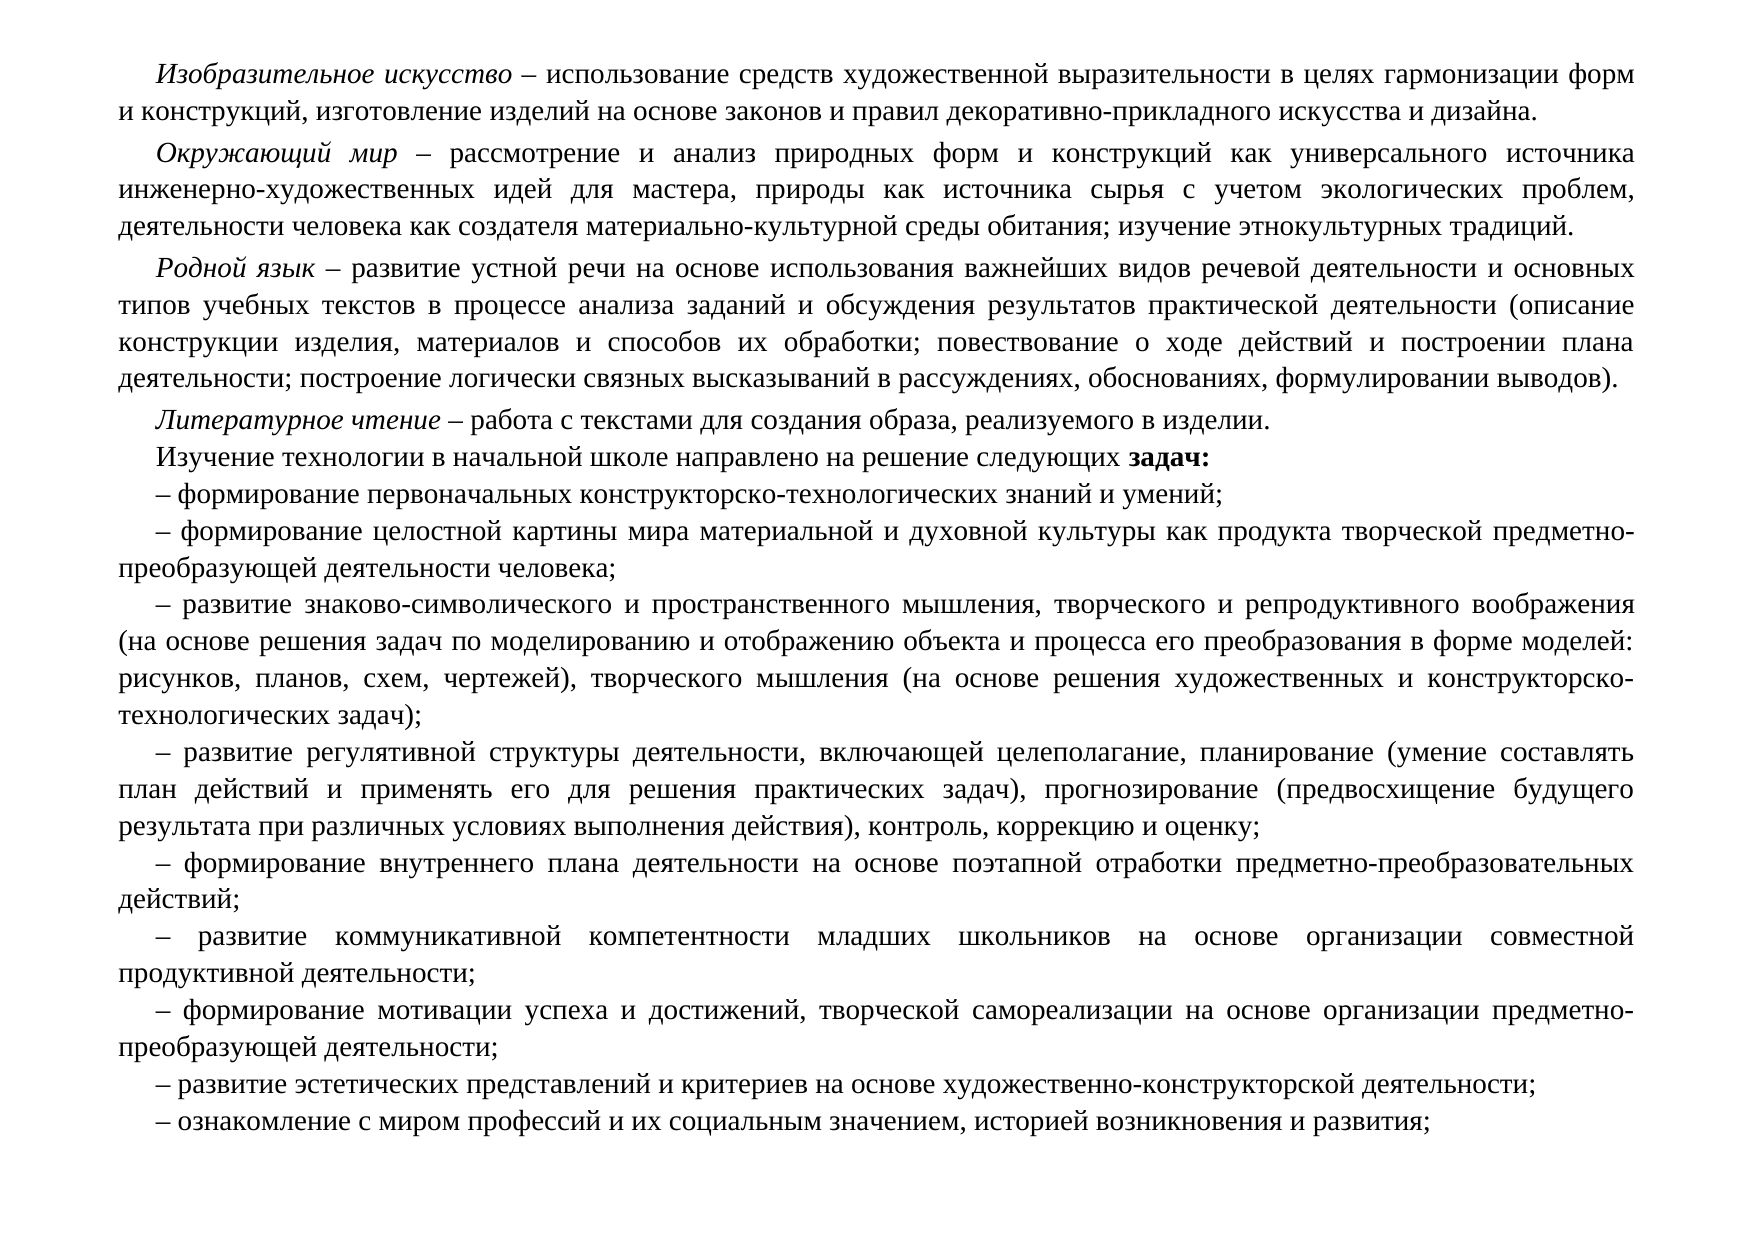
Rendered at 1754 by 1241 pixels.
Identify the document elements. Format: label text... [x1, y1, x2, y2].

text – формирование целостной картины мира материальной и духовной культуры как продукта творческой предметно-преобразующей деятельности человека; [118, 513, 1636, 583]
text – формирование первоначальных конструкторско-технологических знаний и умений; [118, 476, 1636, 509]
text Литературное чтение – работа с текстами для создания образа, реализуемого в изделии. [118, 402, 1636, 436]
text – развитие эстетических представлений и критериев на основе художественно-конструкторской деятельности; [118, 1066, 1636, 1099]
text – развитие коммуникативной компетентности младших школьников на основе организации совместной продуктивной деятельности; [118, 918, 1636, 989]
text Изучение технологии в начальной школе направлено на решение следующих задач: [118, 439, 1636, 473]
text Родной язык – развитие устной речи на основе использования важнейших видов речевой деятельности и основных типов учебных текстов в процессе анализа заданий и обсуждения результатов практической деятельности (описание конструкции изделия, материалов и способов их обработки; повествование о ходе действий и построении плана деятельности; построение логически связных высказываний в рассуждениях, обоснованиях, формулировании выводов). [118, 250, 1636, 394]
text – формирование мотивации успеха и достижений, творческой самореализации на основе организации предметно-преобразующей деятельности; [118, 992, 1636, 1063]
text – развитие регулятивной структуры деятельности, включающей целеполагание, планирование (умение составлять план действий и применять его для решения практических задач), прогнозирование (предвосхищение будущего результата при различных условиях выполнения действия), контроль, коррекцию и оценку; [118, 734, 1636, 841]
text – формирование внутреннего плана деятельности на основе поэтапной отработки предметно-преобразовательных действий; [118, 845, 1636, 915]
text Окружающий мир – рассмотрение и анализ природных форм и конструкций как универсального источника инженерно-художественных идей для мастера, природы как источника сырья с учетом экологических проблем, деятельности человека как создателя материально-культурной среды обитания; изучение этнокультурных традиций. [118, 135, 1636, 242]
text – развитие знаково-символического и пространственного мышления, творческого и репродуктивного воображения (на основе решения задач по моделированию и отображению объекта и процесса его преобразования в форме моделей: рисунков, планов, схем, чертежей), творческого мышления (на основе решения художественных и конструкторско-технологических задач); [118, 587, 1636, 731]
text Изобразительное искусство – использование средств художественной выразительности в целях гармонизации форм и конструкций, изготовление изделий на основе законов и правил декоративно-прикладного искусства и дизайна. [118, 56, 1636, 127]
text – ознакомление с миром профессий и их социальным значением, историей возникновения и развития; [118, 1103, 1636, 1136]
